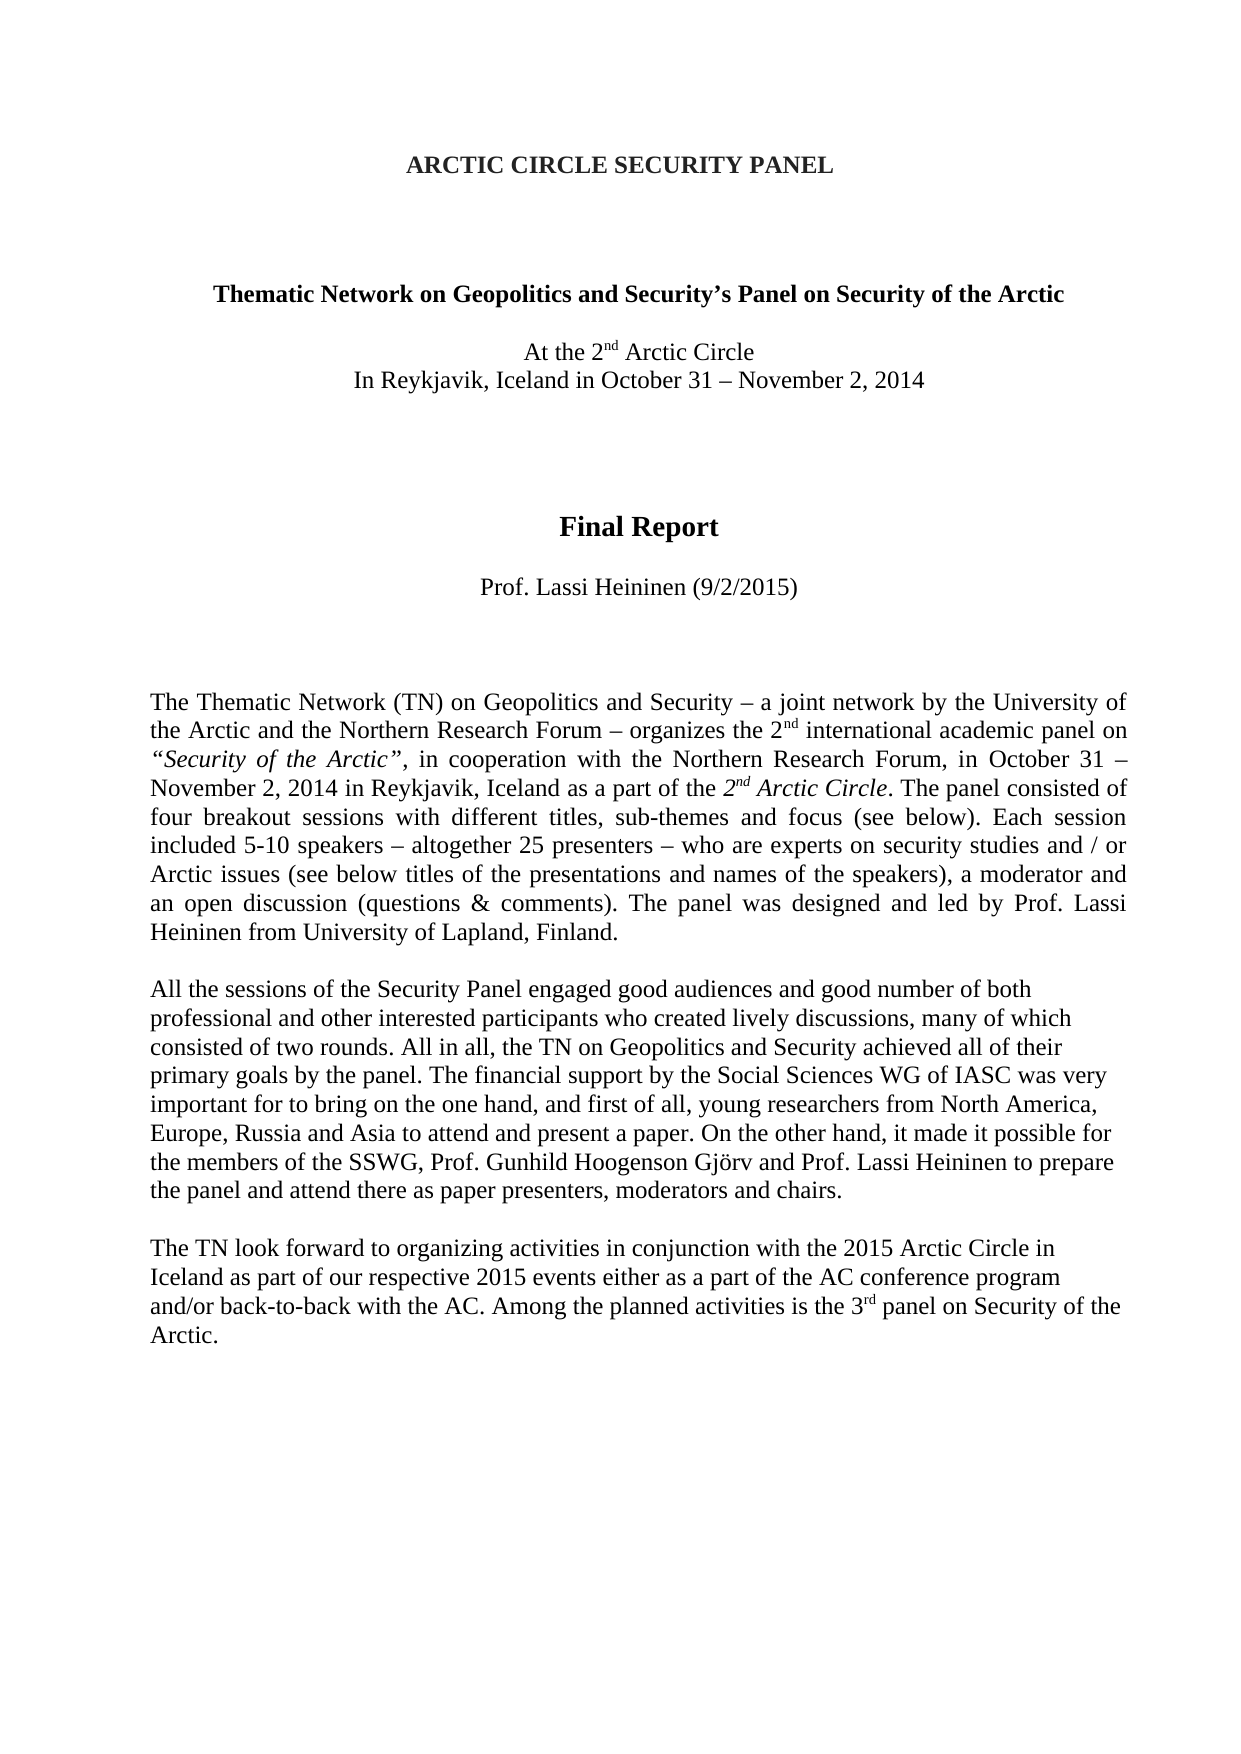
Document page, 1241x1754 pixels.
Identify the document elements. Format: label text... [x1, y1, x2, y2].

text Prof. Lassi Heininen (9/2/2015) [150, 572, 1128, 600]
text The TN look forward to organizing activities in conjunction with the 2015 Arctic Circle in Iceland as part of our respective 2015 events either as a part of the AC conference program and/or back-to-back with the AC. Among the planned activities is the 3rd panel on Security of the Arctic. [150, 1233, 1128, 1348]
text ARCTIC CIRCLE SECURITY PANEL [112, 150, 1128, 179]
text The Thematic Network (TN) on Geopolitics and Security – a joint network by the University of the Arctic and the Northern Research Forum – organizes the 2nd international academic panel on “Security of the Arctic”, in cooperation with the Northern Research Forum, in October 31 – November 2, 2014 in Reykjavik, Iceland as a part of the 2nd Arctic Circle. The panel consisted of four breakout sessions with different titles, sub-themes and focus (see below). Each session included 5-10 speakers – altogether 25 presenters – who are experts on security studies and / or Arctic issues (see below titles of the presentations and names of the speakers), a moderator and an open discussion (questions & comments). The panel was designed and led by Prof. Lassi Heininen from University of Lapland, Finland. [150, 687, 1128, 945]
text At the 2nd Arctic Circle [150, 337, 1128, 366]
text Final Report [150, 509, 1128, 543]
text In Reykjavik, Iceland in October 31 – November 2, 2014 [150, 366, 1128, 394]
text Thematic Network on Geopolitics and Security’s Panel on Security of the Arctic [150, 279, 1128, 308]
text All the sessions of the Security Panel engaged good audiences and good number of both professional and other interested participants who created lively discussions, many of which consisted of two rounds. All in all, the TN on Geopolitics and Security achieved all of their primary goals by the panel. The financial support by the Social Sciences WG of IASC was very important for to bring on the one hand, and first of all, young researchers from North America, Europe, Russia and Asia to attend and present a paper. On the other hand, it made it possible for the members of the SSWG, Prof. Gunhild Hoogenson Gjörv and Prof. Lassi Heininen to prepare the panel and attend there as paper presenters, moderators and chairs. [150, 974, 1128, 1204]
